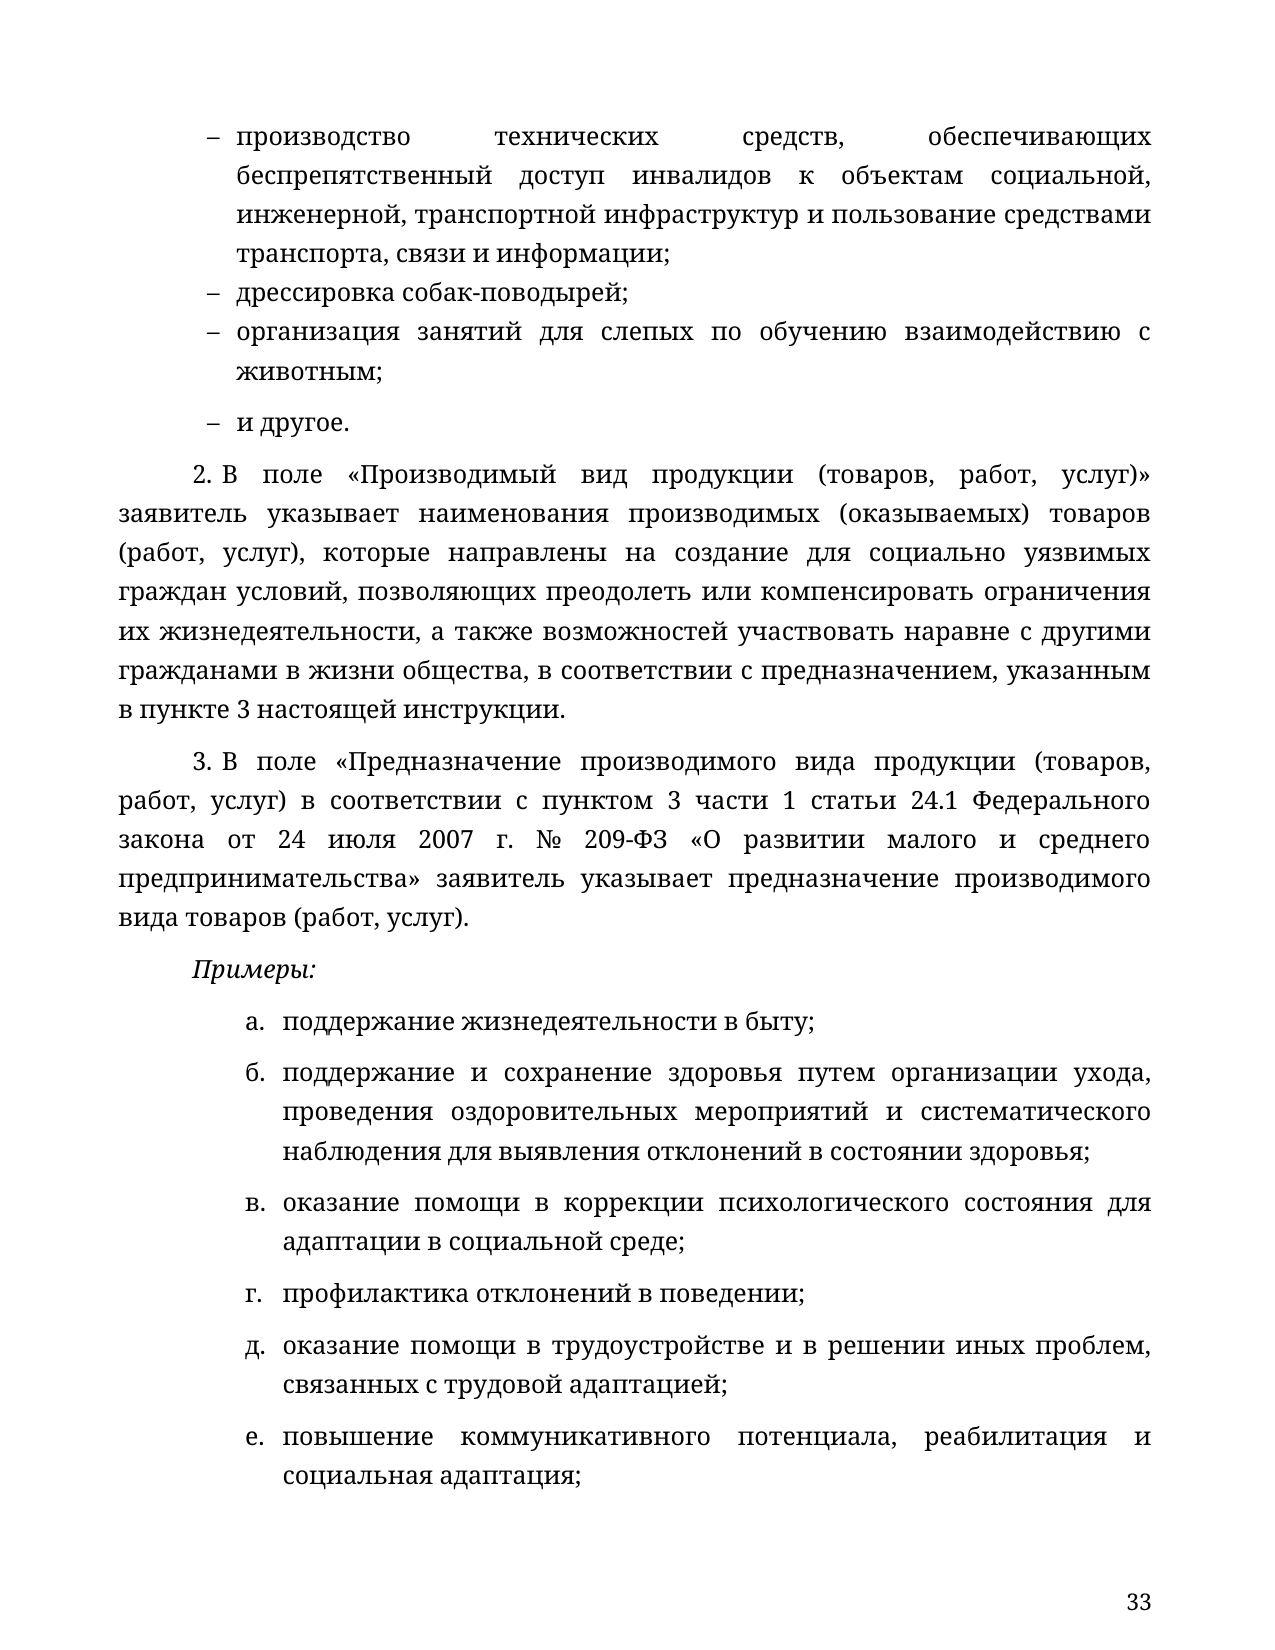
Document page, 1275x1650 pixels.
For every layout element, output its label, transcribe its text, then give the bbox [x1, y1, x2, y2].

list дрессировка собак-поводырей; [207, 275, 1152, 309]
list оказание помощи в трудоустройстве и в решении иных проблем, связанных с трудовой адаптацией; [245, 1327, 1152, 1401]
list Примеры: [118, 951, 1152, 986]
list производство технических средств, обеспечивающих беспрепятственный доступ инвалидов к объектам социальной, инженерной, транспортной инфраструктур и пользование средствами транспорта, связи и информации; [207, 118, 1152, 270]
list В поле «Предназначение производимого вида продукции (товаров, работ, услуг) в соответствии с пунктом 3 части 1 статьи 24.1 Федерального закона от 24 июля 2007 г. № 209-ФЗ «О развитии малого и среднего предпринимательства» заявитель указывает предназначение производимого вида товаров (работ, услуг). [118, 743, 1152, 934]
list поддержание жизнедеятельности в быту; [245, 1003, 1152, 1037]
list В поле «Производимый вид продукции (товаров, работ, услуг)» заявитель указывает наименования производимых (оказываемых) товаров (работ, услуг), которые направлены на создание для социально уязвимых граждан условий, позволяющих преодолеть или компенсировать ограничения их жизнедеятельности, а также возможностей участвовать наравне с другими гражданами в жизни общества, в соответствии с предназначением, указанным в пункте 3 настоящей инструкции. [118, 456, 1152, 726]
list оказание помощи в коррекции психологического состояния для адаптации в социальной среде; [245, 1185, 1152, 1258]
list поддержание и сохранение здоровья путем организации ухода, проведения оздоровительных мероприятий и систематического наблюдения для выявления отклонений в состоянии здоровья; [245, 1055, 1152, 1167]
list организация занятий для слепых по обучению взаимодействию с животным; [207, 314, 1152, 387]
list профилактика отклонений в поведении; [245, 1276, 1152, 1310]
list и другое. [207, 405, 1152, 439]
list повышение коммуникативного потенциала, реабилитация и социальная адаптация; [245, 1418, 1152, 1491]
